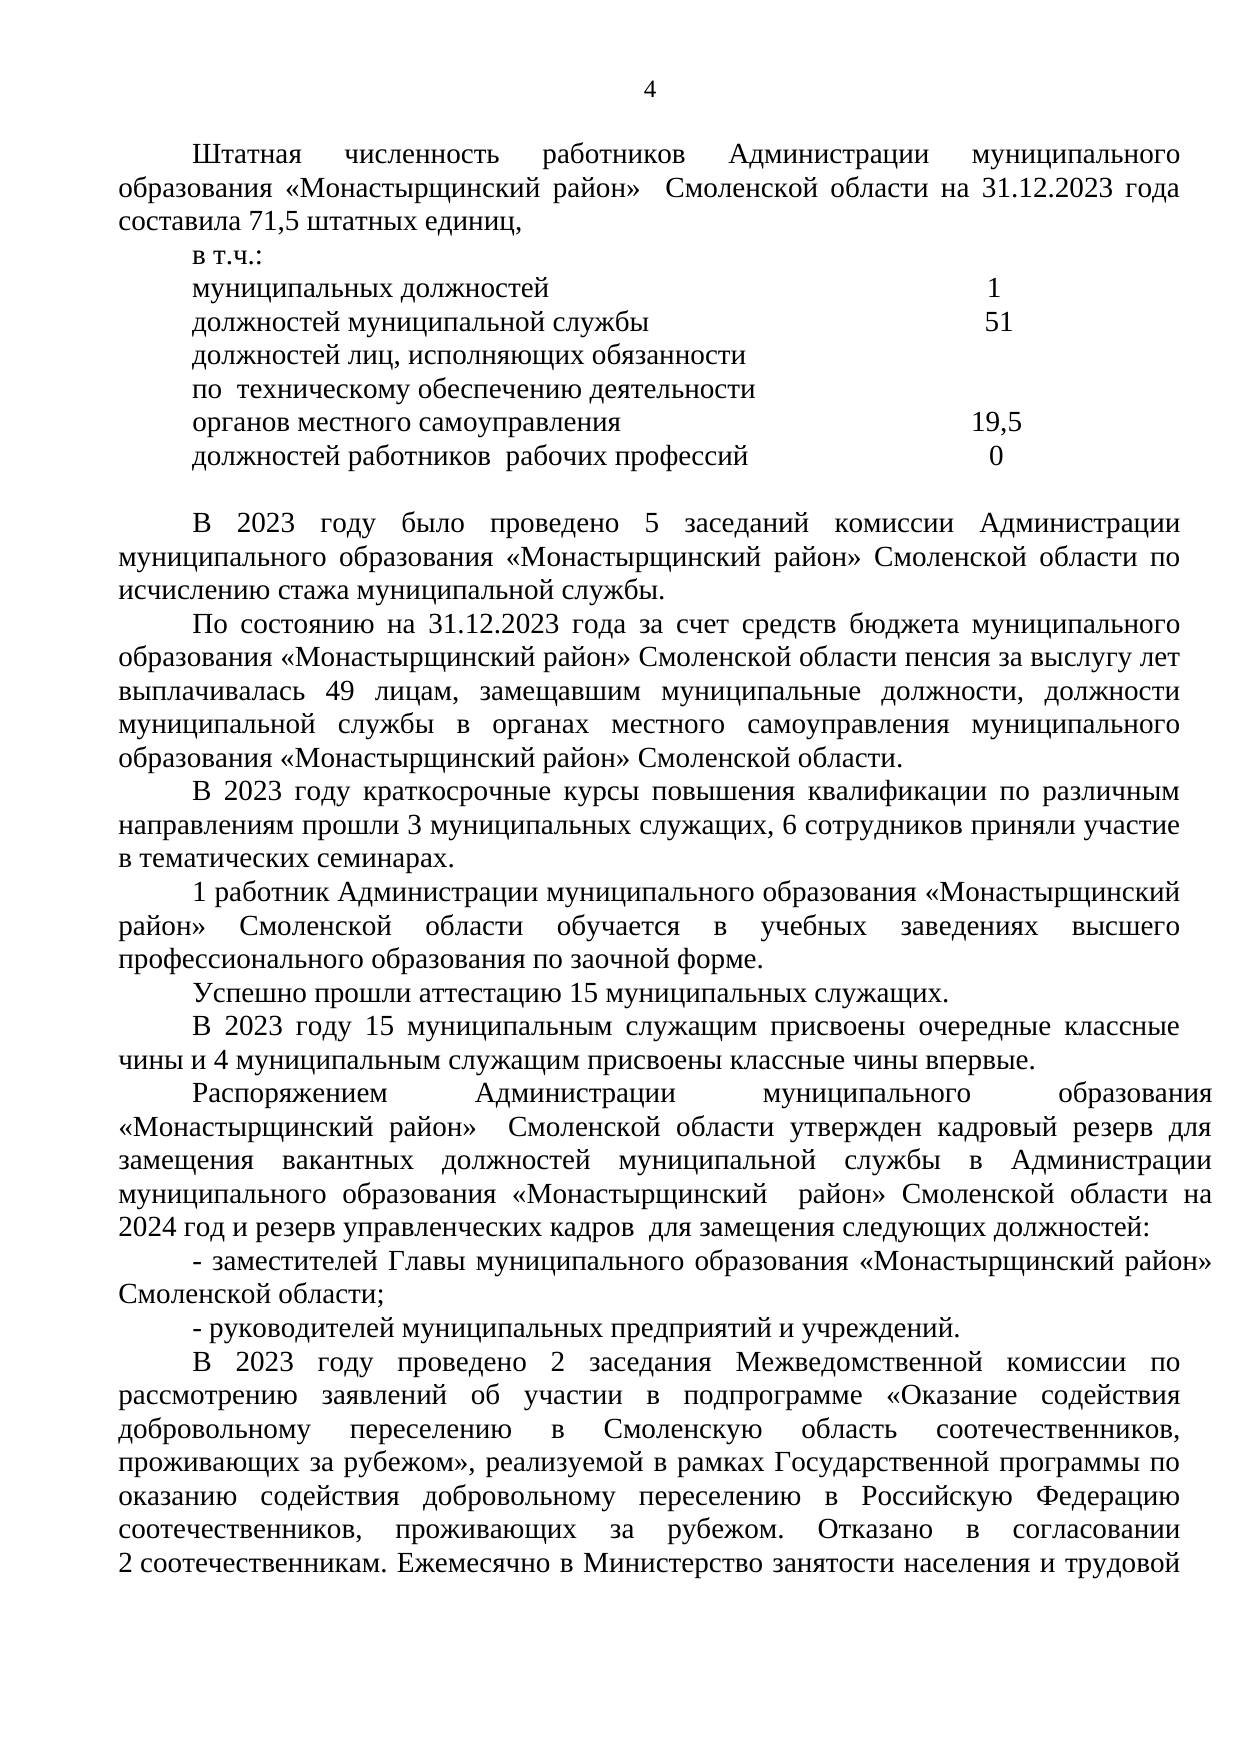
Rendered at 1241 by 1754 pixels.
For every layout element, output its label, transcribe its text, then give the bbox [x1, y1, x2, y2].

text Штатная численность работников Администрации муниципального образования «Монастырщинский район» Смоленской области на 31.12.2023 года составила 71,5 штатных единиц, [118, 136, 1181, 237]
text Распоряжением Администрации муниципального образования «Монастырщинский район» Смоленской области утвержден кадровый резерв для замещения вакантных должностей муниципальной службы в Администрации муниципального образования «Монастырщинский район» Смоленской области на 2024 год и резерв управленческих кадров для замещения следующих должностей: [118, 1075, 1213, 1243]
text должностей лиц, исполняющих обязанности [118, 337, 1181, 371]
text по техническому обеспечению деятельности органов местного самоуправления 19,5 [192, 371, 1192, 438]
text Успешно прошли аттестацию 15 муниципальных служащих. [118, 975, 1181, 1008]
text В 2023 году было проведено 5 заседаний комиссии Администрации муниципального образования «Монастырщинский район» Смоленской области по исчислению стажа муниципальной службы. [118, 505, 1181, 606]
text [118, 1344, 1181, 1578]
text В 2023 году 15 муниципальным служащим присвоены очередные классные чины и 4 муниципальным служащим присвоены классные чины впервые. [118, 1008, 1181, 1075]
text должностей работников рабочих профессий 0 [118, 438, 1181, 472]
text По состоянию на 31.12.2023 года за счет средств бюджета муниципального образования «Монастырщинский район» Смоленской области пенсия за выслугу лет выплачивалась 49 лицам, замещавшим муниципальные должности, должности муниципальной службы в органах местного самоуправления муниципального образования «Монастырщинский район» Смоленской области. [118, 606, 1181, 773]
text 1 работник Администрации муниципального образования «Монастырщинский район» Смоленской области обучается в учебных заведениях высшего профессионального образования по заочной форме. [118, 874, 1181, 975]
text в т.ч.: [118, 237, 1181, 270]
text В 2023 году краткосрочные курсы повышения квалификации по различным направлениям прошли 3 муниципальных служащих, 6 сотрудников приняли участие в тематических семинарах. [118, 773, 1181, 874]
text муниципальных должностей 1 [118, 270, 1181, 304]
text - руководителей муниципальных предприятий и учреждений. [118, 1310, 1213, 1344]
text должностей муниципальной службы 51 [118, 304, 1181, 337]
text - заместителей Главы муниципального образования «Монастырщинский район» Смоленской области; [118, 1243, 1213, 1310]
